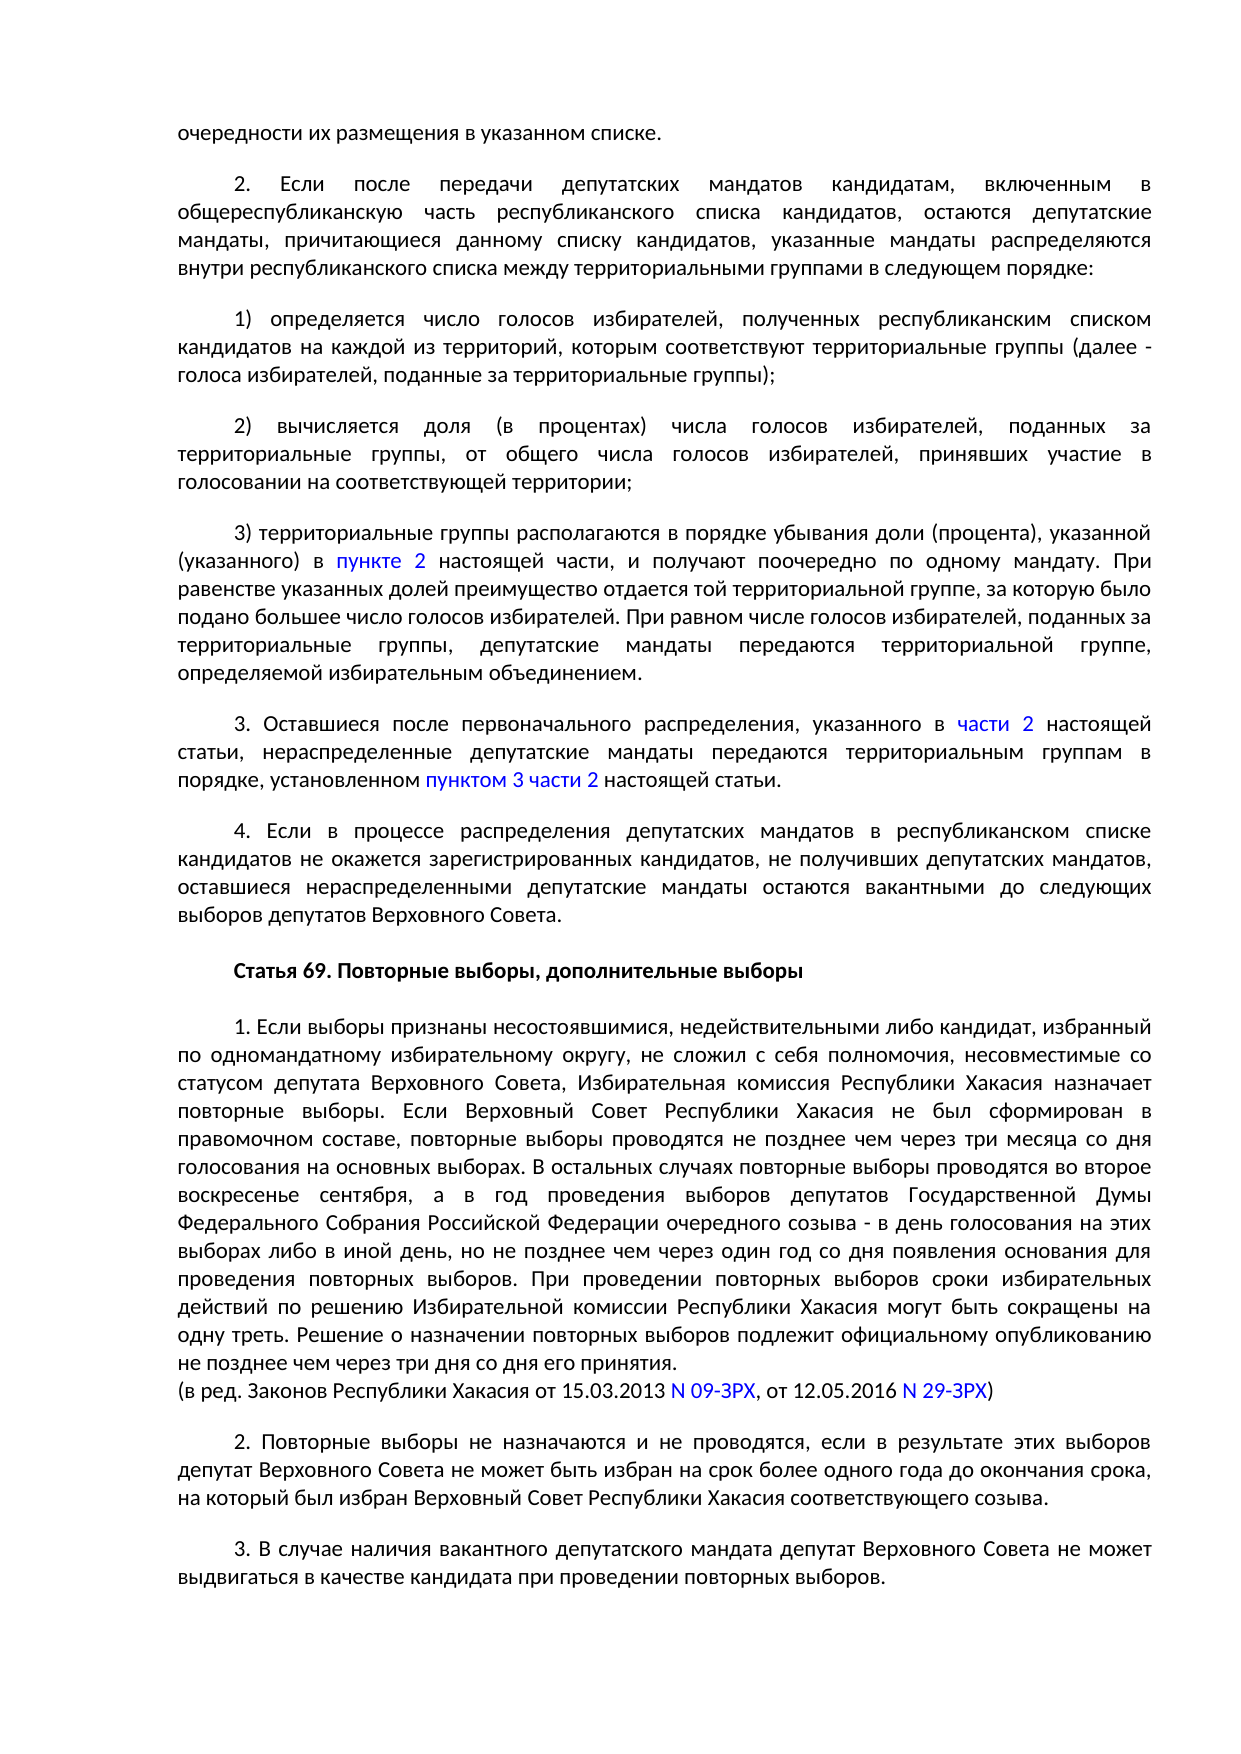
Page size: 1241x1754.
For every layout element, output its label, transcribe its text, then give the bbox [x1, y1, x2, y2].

title Статья 69. Повторные выборы, дополнительные выборы [177, 956, 1152, 984]
text 2) вычисляется доля (в процентах) числа голосов избирателей, поданных за территориальные группы, от общего числа голосов избирателей, принявших участие в голосовании на соответствующей территории; [177, 411, 1152, 495]
text 1. Если выборы признаны несостоявшимися, недействительными либо кандидат, избранный по одномандатному избирательному округу, не сложил с себя полномочия, несовместимые со статусом депутата Верховного Совета, Избирательная комиссия Республики Хакасия назначает повторные выборы. Если Верховный Совет Республики Хакасия не был сформирован в правомочном составе, повторные выборы проводятся не позднее чем через три месяца со дня голосования на основных выборах. В остальных случаях повторные выборы проводятся во второе воскресенье сентября, а в год проведения выборов депутатов Государственной Думы Федерального Собрания Российской Федерации очередного созыва - в день голосования на этих выборах либо в иной день, но не позднее чем через один год со дня появления основания для проведения повторных выборов. При проведении повторных выборов сроки избирательных действий по решению Избирательной комиссии Республики Хакасия могут быть сокращены на одну треть. Решение о назначении повторных выборов подлежит официальному опубликованию не позднее чем через три дня со дня его принятия. [177, 1012, 1152, 1376]
text 4. Если в процессе распределения депутатских мандатов в республиканском списке кандидатов не окажется зарегистрированных кандидатов, не получивших депутатских мандатов, оставшиеся нераспределенными депутатские мандаты остаются вакантными до следующих выборов депутатов Верховного Совета. [177, 816, 1152, 928]
text (в ред. Законов Республики Хакасия от 15.03.2013 N 09-ЗРХ, от 12.05.2016 N 29-ЗРХ) [177, 1376, 1152, 1404]
text 3. В случае наличия вакантного депутатского мандата депутат Верховного Совета не может выдвигаться в качестве кандидата при проведении повторных выборов. [177, 1534, 1152, 1590]
text 2. Если после передачи депутатских мандатов кандидатам, включенным в общереспубликанскую часть республиканского списка кандидатов, остаются депутатские мандаты, причитающиеся данному списку кандидатов, указанные мандаты распределяются внутри республиканского списка между территориальными группами в следующем порядке: [177, 169, 1152, 281]
text 2. Повторные выборы не назначаются и не проводятся, если в результате этих выборов депутат Верховного Совета не может быть избран на срок более одного года до окончания срока, на который был избран Верховный Совет Республики Хакасия соответствующего созыва. [177, 1427, 1152, 1511]
text 3) территориальные группы располагаются в порядке убывания доли (процента), указанной (указанного) в пункте 2 настоящей части, и получают поочередно по одному мандату. При равенстве указанных долей преимущество отдается той территориальной группе, за которую было подано большее число голосов избирателей. При равном числе голосов избирателей, поданных за территориальные группы, депутатские мандаты передаются территориальной группе, определяемой избирательным объединением. [177, 518, 1152, 686]
text 3. Оставшиеся после первоначального распределения, указанного в части 2 настоящей статьи, нераспределенные депутатские мандаты передаются территориальным группам в порядке, установленном пунктом 3 части 2 настоящей статьи. [177, 709, 1152, 793]
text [177, 118, 1152, 146]
text 1) определяется число голосов избирателей, полученных республиканским списком кандидатов на каждой из территорий, которым соответствуют территориальные группы (далее - голоса избирателей, поданные за территориальные группы); [177, 304, 1152, 388]
